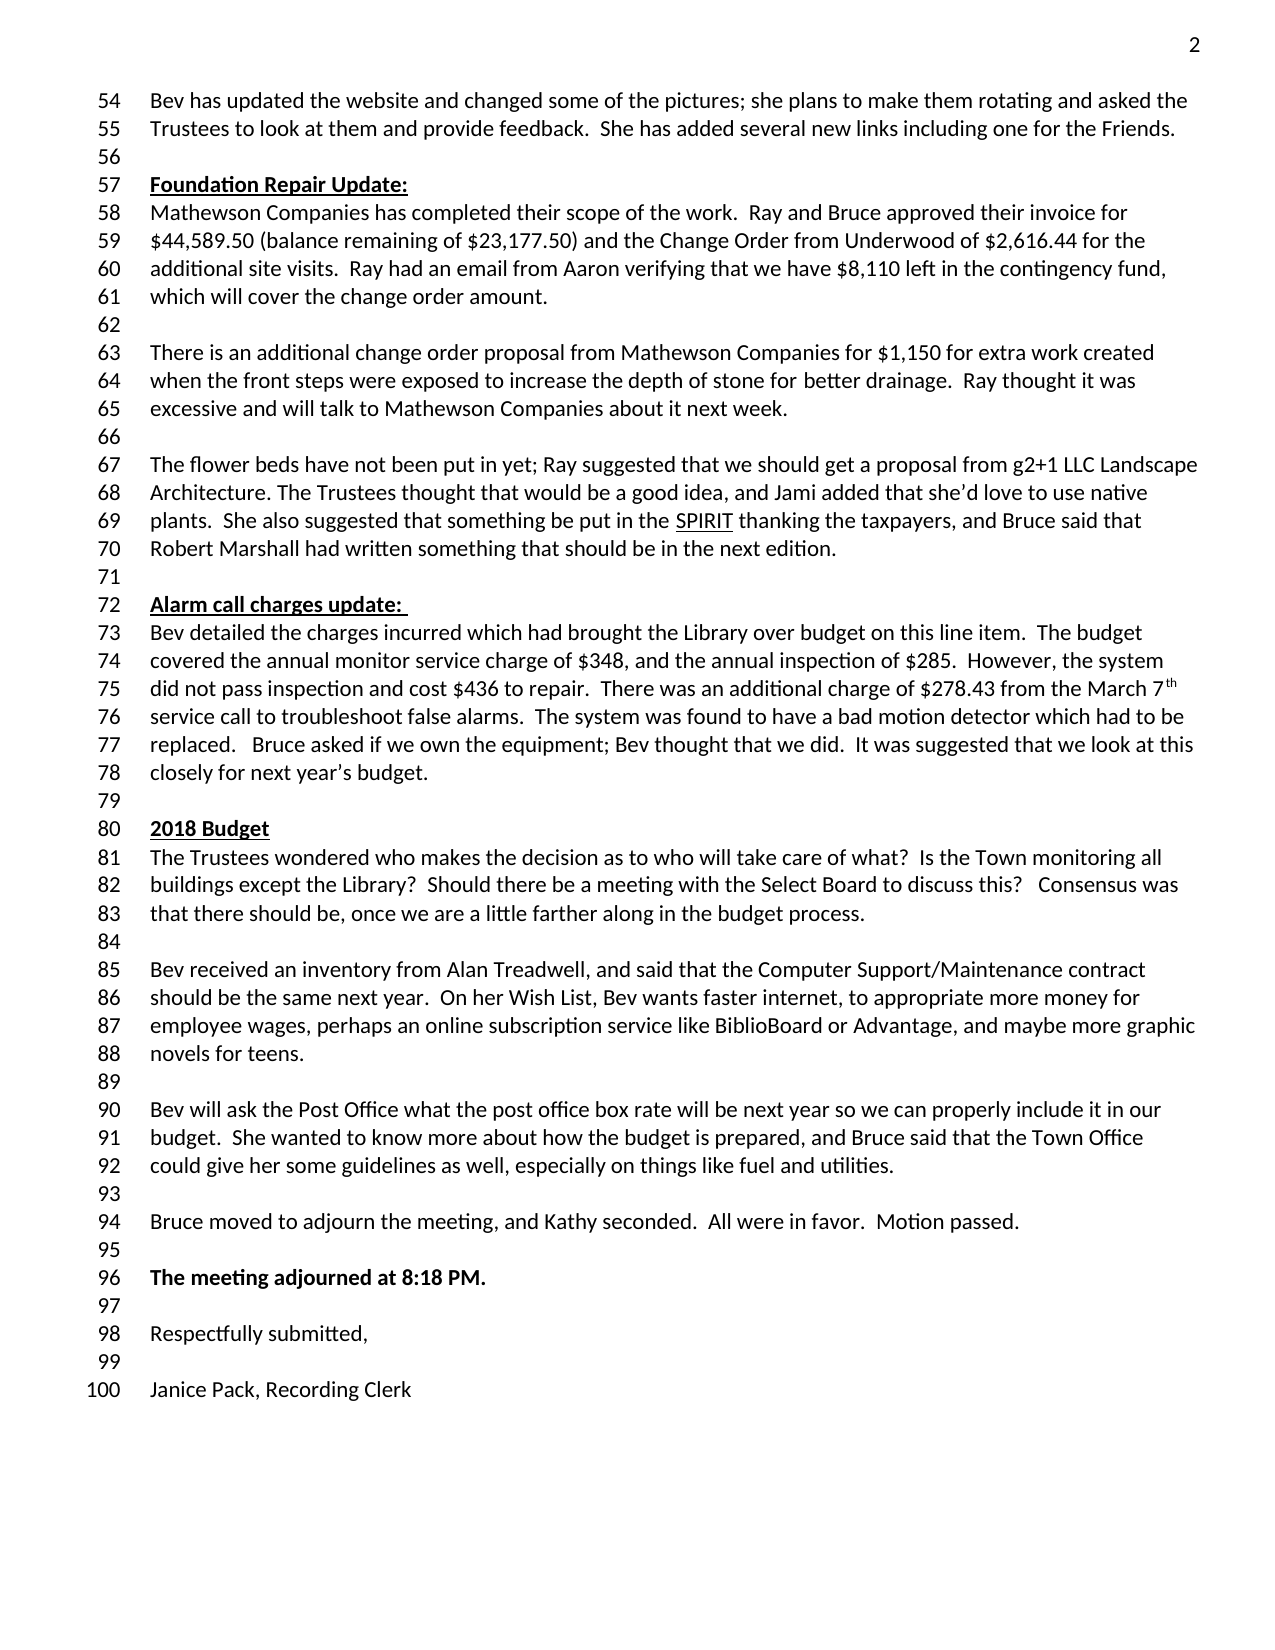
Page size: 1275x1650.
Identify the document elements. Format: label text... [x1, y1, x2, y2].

text Mathewson Companies has completed their scope of the work. Ray and Bruce approved their invoice for $44,589.50 (balance remaining of $23,177.50) and the Change Order from Underwood of $2,616.44 for the additional site visits. Ray had an email from Aaron verifying that we have $8,110 left in the contingency fund, which will cover the change order amount. [150, 198, 1200, 310]
text Bev detailed the charges incurred which had brought the Library over budget on this line item. The budget covered the annual monitor service charge of $348, and the annual inspection of $285. However, the system did not pass inspection and cost $436 to repair. There was an additional charge of $278.43 from the March 7th service call to troubleshoot false alarms. The system was found to have a bad motion detector which had to be replaced. Bruce asked if we own the equipment; Bev thought that we did. It was suggested that we look at this closely for next year’s budget. [150, 618, 1200, 787]
text The meeting adjourned at 8:18 PM. [150, 1263, 1200, 1291]
text The Trustees wondered who makes the decision as to who will take care of what? Is the Town monitoring all buildings except the Library? Should there be a meeting with the Select Board to discuss this? Consensus was that there should be, once we are a little farther along in the budget process. [150, 843, 1200, 927]
text Bruce moved to adjourn the meeting, and Kathy seconded. All were in favor. Motion passed. [150, 1207, 1200, 1235]
text Alarm call charges update: [150, 590, 1200, 618]
text Respectfully submitted, [150, 1319, 1200, 1347]
text There is an additional change order proposal from Mathewson Companies for $1,150 for extra work created when the front steps were exposed to increase the depth of stone for better drainage. Ray thought it was excessive and will talk to Mathewson Companies about it next week. [150, 338, 1200, 422]
text Bev will ask the Post Office what the post office box rate will be next year so we can properly include it in our budget. She wanted to know more about how the budget is prepared, and Bruce said that the Town Office could give her some guidelines as well, especially on things like fuel and utilities. [150, 1095, 1200, 1179]
text Foundation Repair Update: [150, 170, 1200, 198]
text Janice Pack, Recording Clerk [150, 1375, 1200, 1403]
text 2018 Budget [150, 814, 1200, 843]
text The flower beds have not been put in yet; Ray suggested that we should get a proposal from g2+1 LLC Landscape Architecture. The Trustees thought that would be a good idea, and Jami added that she’d love to use native plants. She also suggested that something be put in the SPIRIT thanking the taxpayers, and Bruce said that Robert Marshall had written something that should be in the next edition. [150, 450, 1200, 562]
text Bev received an inventory from Alan Treadwell, and said that the Computer Support/Maintenance contract should be the same next year. On her Wish List, Bev wants faster internet, to appropriate more money for employee wages, perhaps an online subscription service like BiblioBoard or Advantage, and maybe more graphic novels for teens. [150, 955, 1200, 1067]
text Bev has updated the website and changed some of the pictures; she plans to make them rotating and asked the Trustees to look at them and provide feedback. She has added several new links including one for the Friends. [150, 86, 1200, 142]
